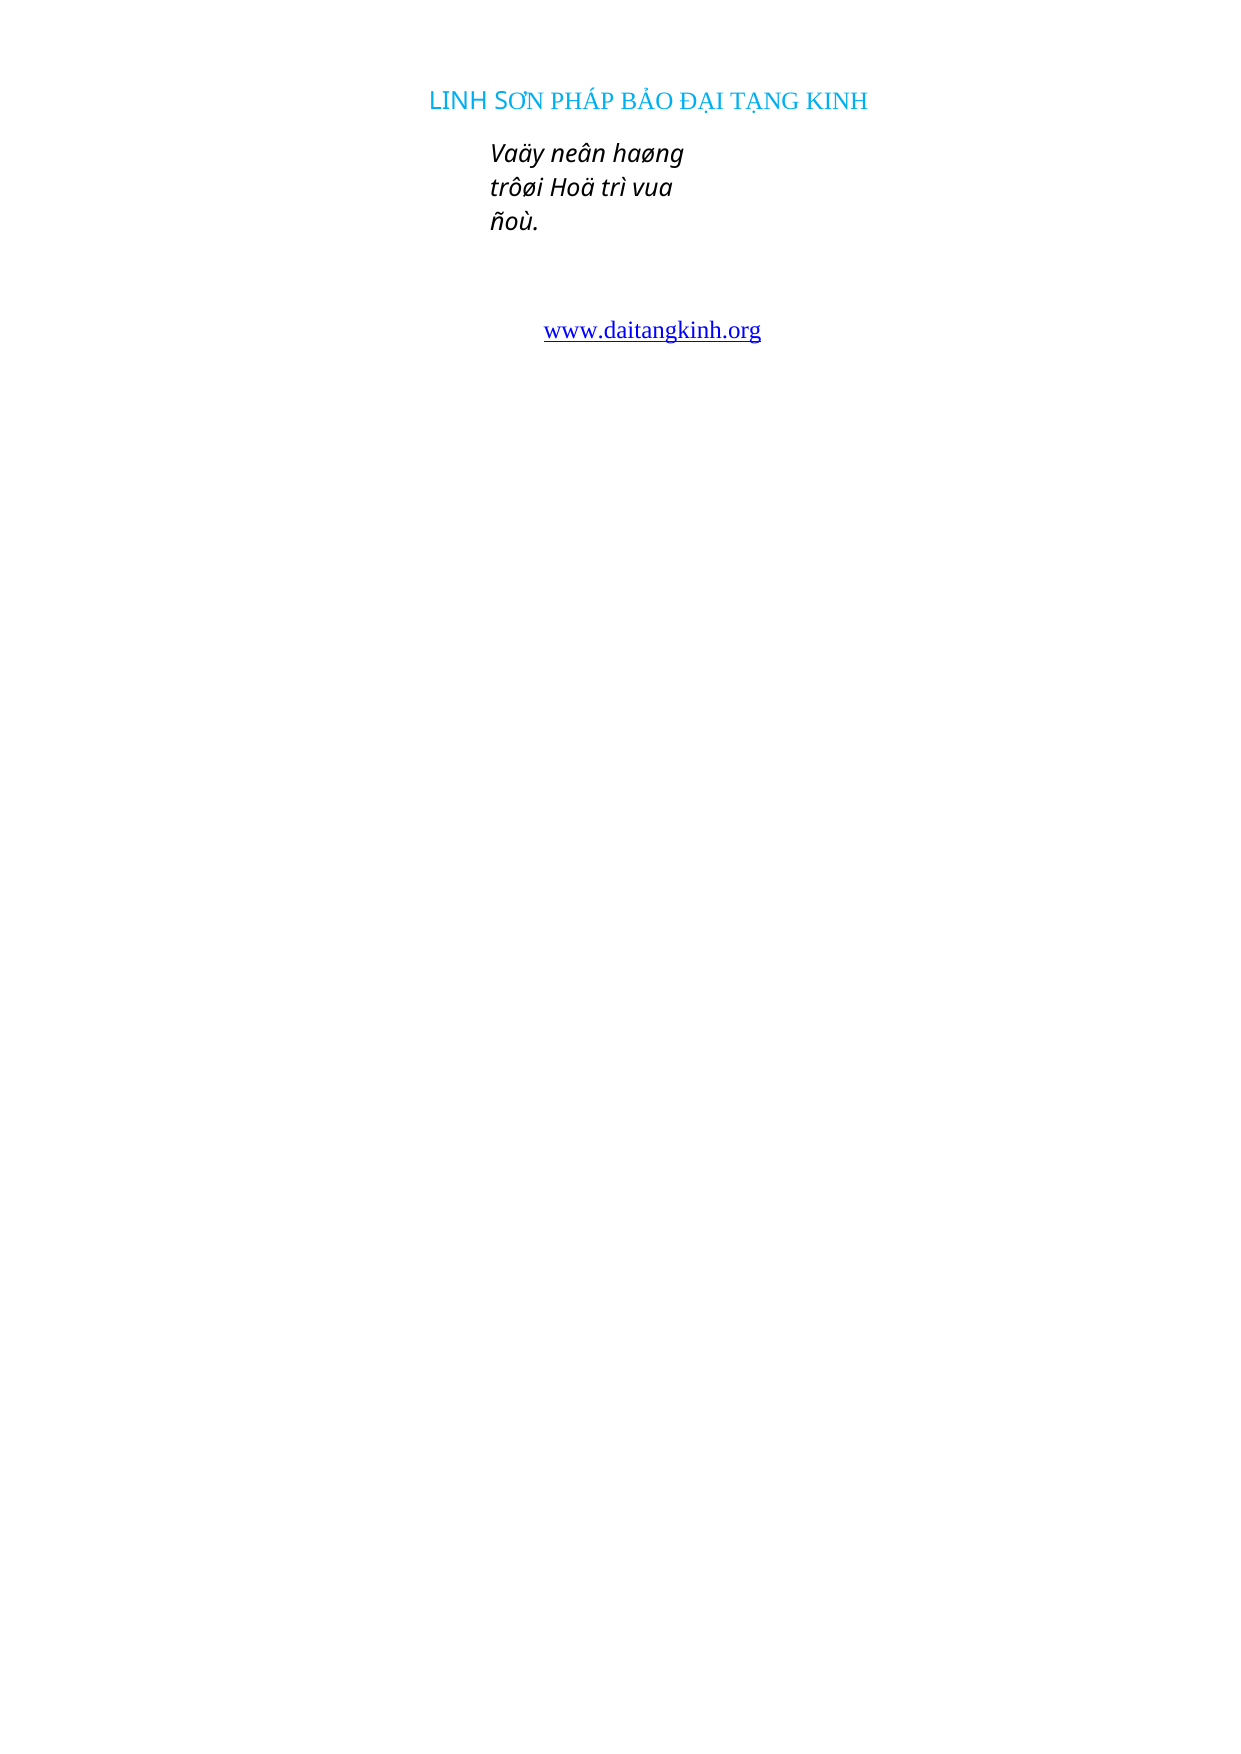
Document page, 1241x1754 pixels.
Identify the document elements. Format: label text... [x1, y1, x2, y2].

text Vaäy neân haøng trôøi Hoä trì vua ñoù. [490, 135, 701, 238]
text www.daitangkinh.org [442, 316, 863, 344]
